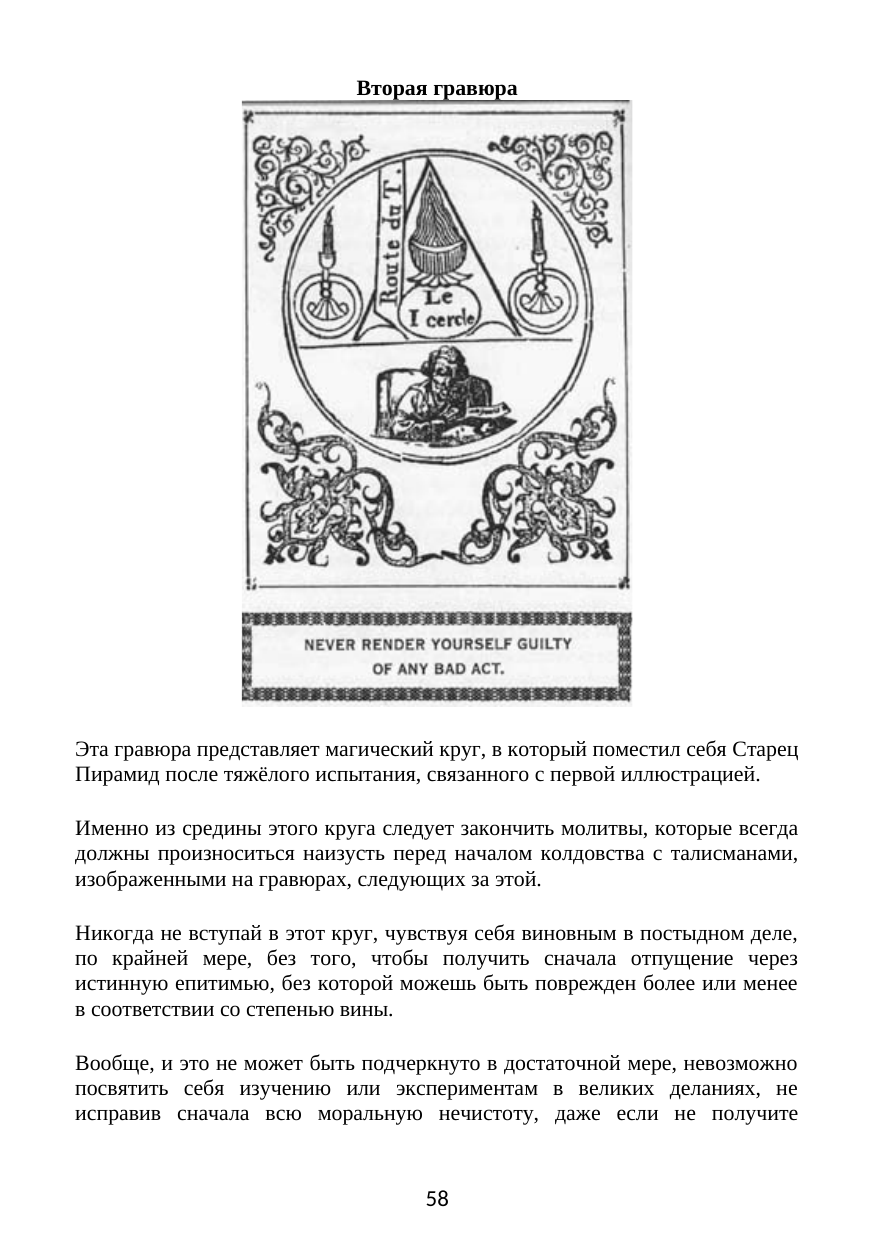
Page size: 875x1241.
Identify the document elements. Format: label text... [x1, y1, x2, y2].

text Вторая гравюра [75, 75, 799, 100]
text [75, 1050, 799, 1126]
text Именно из средины этого круга следует закончить молитвы, которые всегда должны произноситься наизусть перед началом колдовства с талисманами, изображенными на гравюрах, следующих за этой. [75, 815, 799, 891]
text Эта гравюра представляет магический круг, в который поместил себя Старец Пирамид после тяжёлого испытания, связанного с первой иллюстрацией. [75, 736, 799, 786]
picture [241, 100, 633, 707]
text Никогда не вступай в этот круг, чувствуя себя виновным в постыдном деле, по крайней мере, без того, чтобы получить сначала отпущение через истинную епитимью, без которой можешь быть поврежден более или менее в соответствии со степенью вины. [75, 920, 799, 1021]
